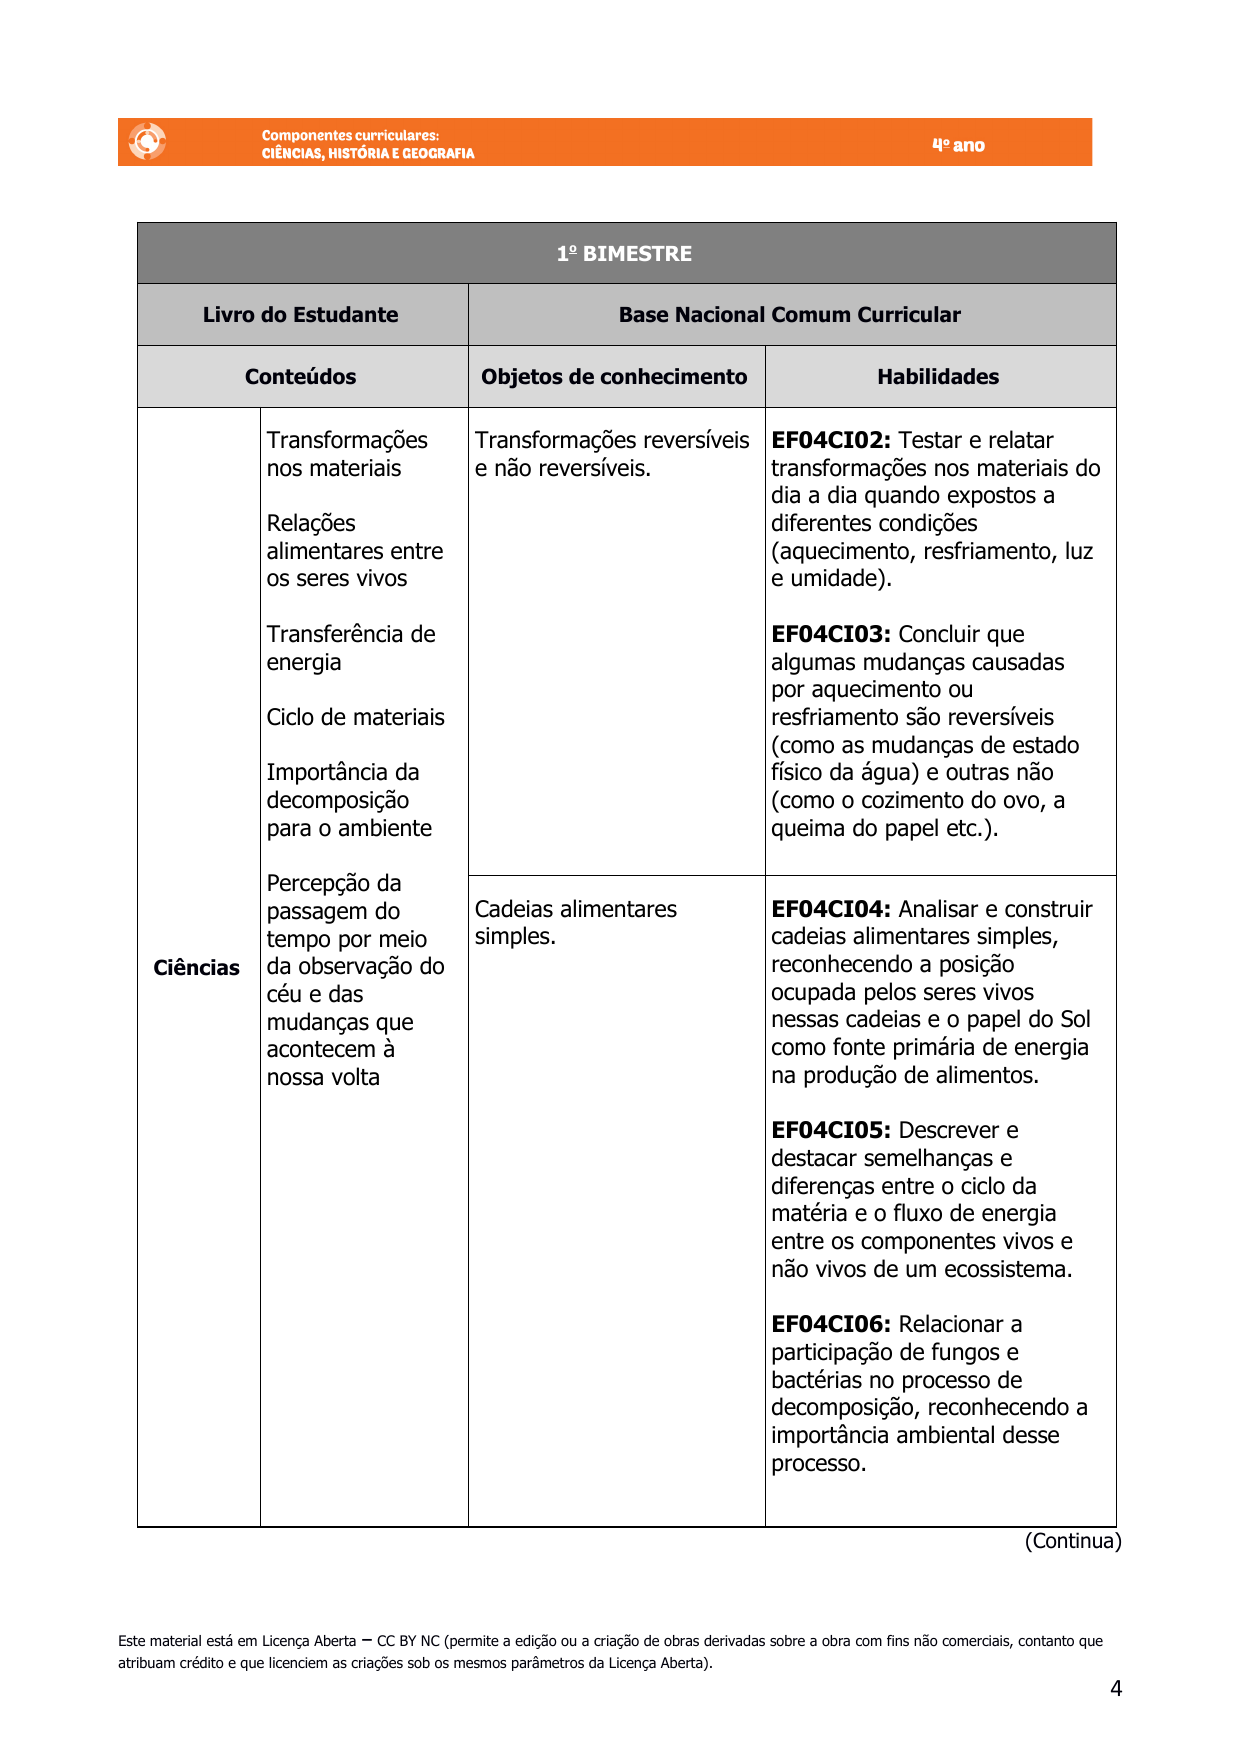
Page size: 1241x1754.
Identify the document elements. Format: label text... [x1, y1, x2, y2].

table_cell EF04CI04: Analisar e construir cadeias alimentares simples, reconhecendo a posição ocupada pelos seres vivos nessas cadeias e o papel do Sol como fonte primária de energia na produção de alimentos. EF04CI05: Descrever e destacar semelhanças e diferenças entre o ciclo da matéria e o fluxo de energia entre os componentes vivos e não vivos de um ecossistema. EF04CI06: Relacionar a participação de fungos e bactérias no processo de decomposição, reconhecendo a importância ambiental desse processo. [766, 876, 1116, 1526]
table_cell Habilidades [766, 346, 1116, 407]
table_cell Conteúdos [138, 346, 468, 407]
text (Continua) [118, 1527, 1122, 1553]
table_cell EF04CI02: Testar e relatar transformações nos materiais do dia a dia quando expostos a diferentes condições (aquecimento, resfriamento, luz e umidade). EF04CI03: Concluir que algumas mudanças causadas por aquecimento ou resfriamento são reversíveis (como as mudanças de estado físico da água) e outras não (como o cozimento do ovo, a queima do papel etc.). [766, 408, 1116, 875]
table_cell Livro do Estudante [138, 284, 468, 345]
table_header 1o BIMESTRE [138, 223, 1116, 283]
picture [118, 118, 1093, 166]
table_cell Ciências [138, 408, 260, 1526]
table_cell Base Nacional Comum Curricular [469, 284, 1116, 345]
table_cell Transformações nos materiais Relações alimentares entre os seres vivos Transferência de energia Ciclo de materiais Importância da decomposição para o ambiente Percepção da passagem do tempo por meio da observação do céu e das mudanças que acontecem à nossa volta [261, 408, 468, 1526]
table_cell Objetos de conhecimento [469, 346, 765, 407]
table_cell Cadeias alimentares simples. [469, 876, 765, 1526]
table_cell Transformações reversíveis e não reversíveis. [469, 408, 765, 875]
